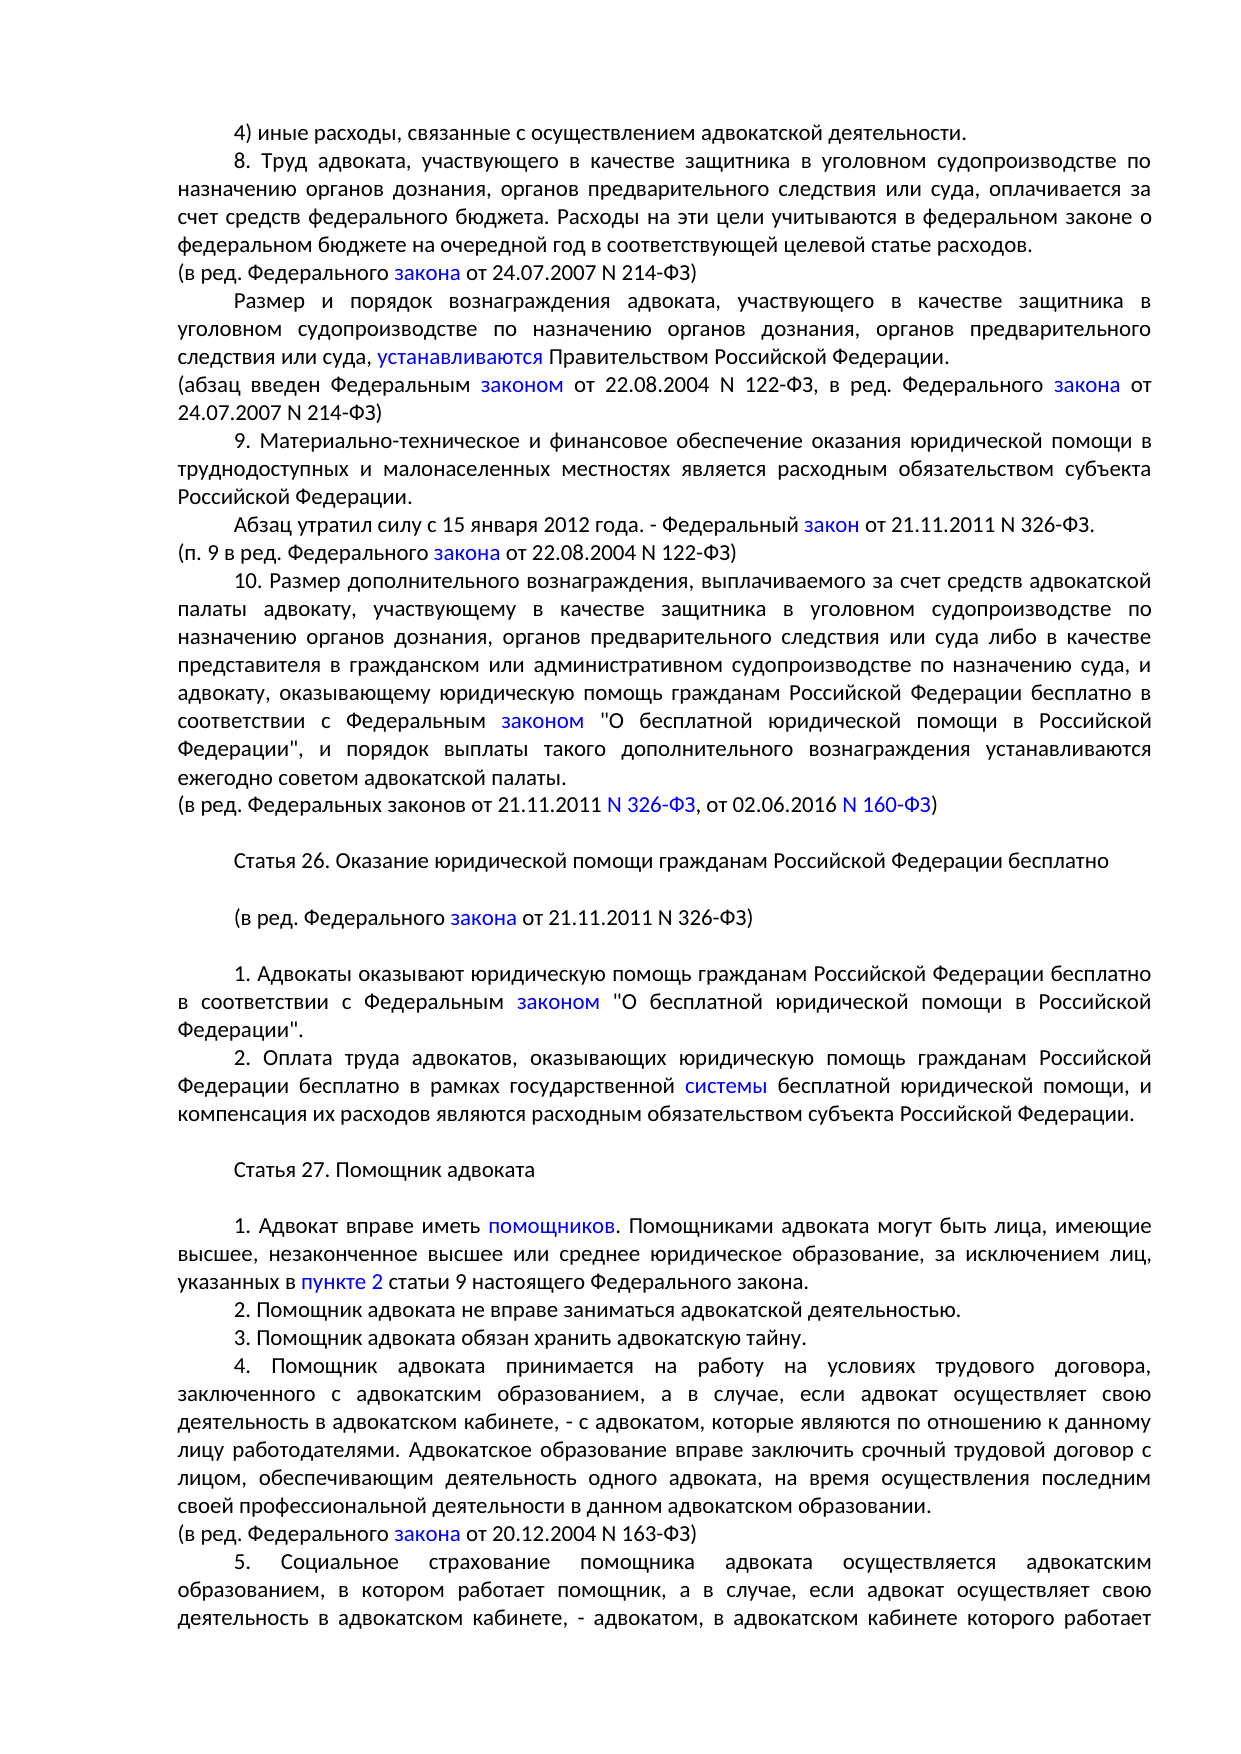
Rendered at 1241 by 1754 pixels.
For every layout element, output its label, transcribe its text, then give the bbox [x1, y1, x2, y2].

text Статья 27. Помощник адвоката [177, 1155, 1152, 1183]
text Абзац утратил силу с 15 января 2012 года. - Федеральный закон от 21.11.2011 N 326-ФЗ. [177, 510, 1152, 538]
text 2. Оплата труда адвокатов, оказывающих юридическую помощь гражданам Российской Федерации бесплатно в рамках государственной системы бесплатной юридической помощи, и компенсация их расходов являются расходным обязательством субъекта Российской Федерации. [177, 1043, 1152, 1127]
text 4. Помощник адвоката принимается на работу на условиях трудового договора, заключенного с адвокатским образованием, а в случае, если адвокат осуществляет свою деятельность в адвокатском кабинете, - с адвокатом, которые являются по отношению к данному лицу работодателями. Адвокатское образование вправе заключить срочный трудовой договор с лицом, обеспечивающим деятельность одного адвоката, на время осуществления последним своей профессиональной деятельности в данном адвокатском образовании. [177, 1351, 1152, 1519]
text (в ред. Федерального закона от 20.12.2004 N 163-ФЗ) [177, 1519, 1152, 1547]
text 3. Помощник адвоката обязан хранить адвокатскую тайну. [177, 1323, 1152, 1351]
text Статья 26. Оказание юридической помощи гражданам Российской Федерации бесплатно [177, 847, 1152, 875]
text 1. Адвокаты оказывают юридическую помощь гражданам Российской Федерации бесплатно в соответствии с Федеральным законом "О бесплатной юридической помощи в Российской Федерации". [177, 959, 1152, 1043]
text 10. Размер дополнительного вознаграждения, выплачиваемого за счет средств адвокатской палаты адвокату, участвующему в качестве защитника в уголовном судопроизводстве по назначению органов дознания, органов предварительного следствия или суда либо в качестве представителя в гражданском или административном судопроизводстве по назначению суда, и адвокату, оказывающему юридическую помощь гражданам Российской Федерации бесплатно в соответствии с Федеральным законом "О бесплатной юридической помощи в Российской Федерации", и порядок выплаты такого дополнительного вознаграждения устанавливаются ежегодно советом адвокатской палаты. [177, 566, 1152, 791]
text 4) иные расходы, связанные с осуществлением адвокатской деятельности. [177, 118, 1152, 146]
text (п. 9 в ред. Федерального закона от 22.08.2004 N 122-ФЗ) [177, 538, 1152, 566]
text (абзац введен Федеральным законом от 22.08.2004 N 122-ФЗ, в ред. Федерального закона от 24.07.2007 N 214-ФЗ) [177, 370, 1152, 426]
text (в ред. Федеральных законов от 21.11.2011 N 326-ФЗ, от 02.06.2016 N 160-ФЗ) [177, 791, 1152, 819]
text 8. Труд адвоката, участвующего в качестве защитника в уголовном судопроизводстве по назначению органов дознания, органов предварительного следствия или суда, оплачивается за счет средств федерального бюджета. Расходы на эти цели учитываются в федеральном законе о федеральном бюджете на очередной год в соответствующей целевой статье расходов. [177, 146, 1152, 258]
text 2. Помощник адвоката не вправе заниматься адвокатской деятельностью. [177, 1295, 1152, 1323]
text 1. Адвокат вправе иметь помощников. Помощниками адвоката могут быть лица, имеющие высшее, незаконченное высшее или среднее юридическое образование, за исключением лиц, указанных в пункте 2 статьи 9 настоящего Федерального закона. [177, 1211, 1152, 1295]
text (в ред. Федерального закона от 21.11.2011 N 326-ФЗ) [177, 903, 1152, 931]
text 9. Материально-техническое и финансовое обеспечение оказания юридической помощи в труднодоступных и малонаселенных местностях является расходным обязательством субъекта Российской Федерации. [177, 426, 1152, 510]
text (в ред. Федерального закона от 24.07.2007 N 214-ФЗ) [177, 258, 1152, 286]
text Размер и порядок вознаграждения адвоката, участвующего в качестве защитника в уголовном судопроизводстве по назначению органов дознания, органов предварительного следствия или суда, устанавливаются Правительством Российской Федерации. [177, 286, 1152, 370]
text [177, 1547, 1152, 1631]
